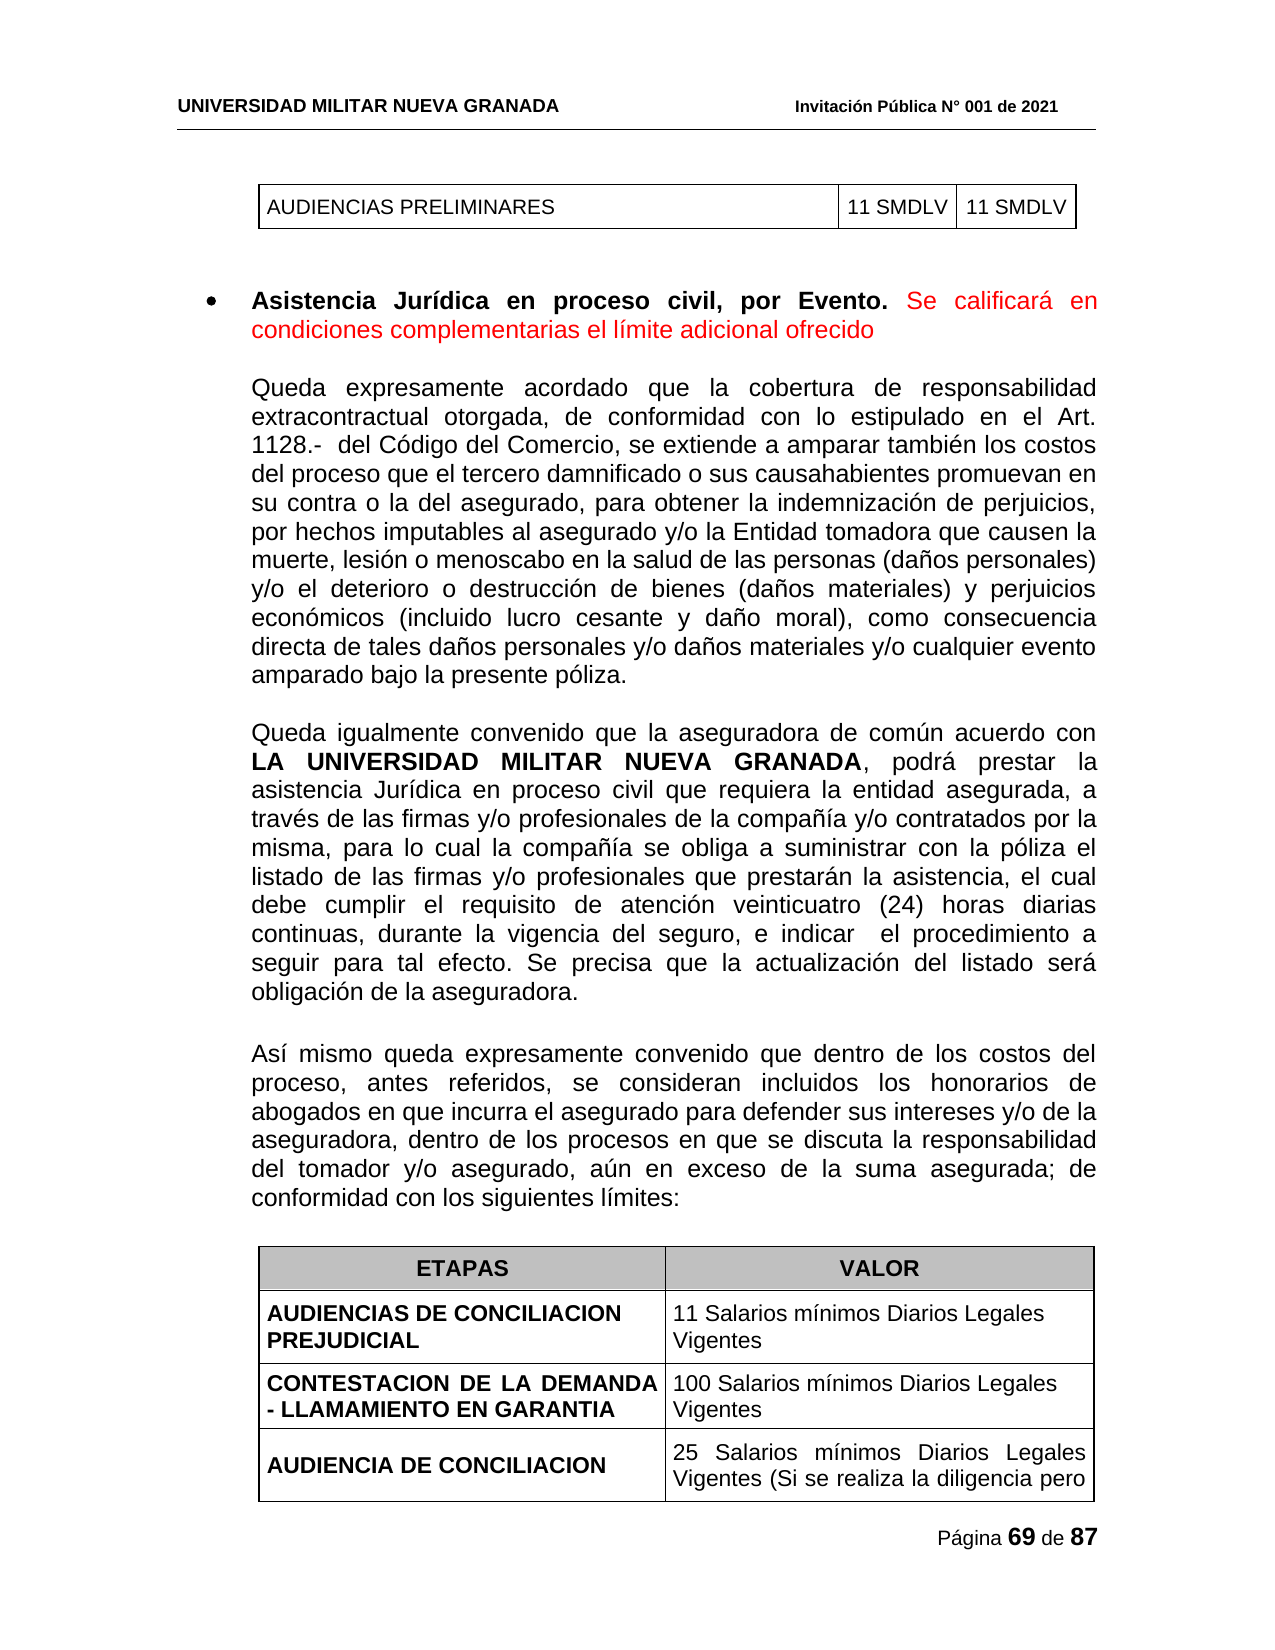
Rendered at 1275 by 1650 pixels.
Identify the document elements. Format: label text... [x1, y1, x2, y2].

table_header ETAPAS [260, 1247, 665, 1289]
text Así mismo queda expresamente convenido que dentro de los costos del proceso, antes referidos, se consideran incluidos los honorarios de abogados en que incurra el asegurado para defender sus intereses y/o de la aseguradora, dentro de los procesos en que se discuta la responsabilidad del tomador y/o asegurado, aún en exceso de la suma asegurada; de conformidad con los siguientes límites: [251, 1039, 1098, 1212]
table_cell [666, 1429, 1093, 1501]
table_cell 100 Salarios mínimos Diarios Legales Vigentes [666, 1364, 1093, 1428]
table_header VALOR [666, 1247, 1093, 1289]
text Queda igualmente convenido que la aseguradora de común acuerdo con LA UNIVERSIDAD MILITAR NUEVA GRANADA, podrá prestar la asistencia Jurídica en proceso civil que requiera la entidad asegurada, a través de las firmas y/o profesionales de la compañía y/o contratados por la misma, para lo cual la compañía se obliga a suministrar con la póliza el listado de las firmas y/o profesionales que prestarán la asistencia, el cual debe cumplir el requisito de atención veinticuatro (24) horas diarias continuas, durante la vigencia del seguro, e indicar el procedimiento a seguir para tal efecto. Se precisa que la actualización del listado será obligación de la aseguradora. [251, 718, 1098, 1005]
table_cell AUDIENCIAS PRELIMINARES [260, 185, 838, 228]
table_cell CONTESTACION DE LA DEMANDA - LLAMAMIENTO EN GARANTIA [260, 1364, 665, 1428]
text Queda expresamente acordado que la cobertura de responsabilidad extracontractual otorgada, de conformidad con lo estipulado en el Art. 1128.- del Código del Comercio, se extiende a amparar también los costos del proceso que el tercero damnificado o sus causahabientes promuevan en su contra o la del asegurado, para obtener la indemnización de perjuicios, por hechos imputables al asegurado y/o la Entidad tomadora que causen la muerte, lesión o menoscabo en la salud de las personas (daños personales) y/o el deterioro o destrucción de bienes (daños materiales) y perjuicios económicos (incluido lucro cesante y daño moral), como consecuencia directa de tales daños personales y/o daños materiales y/o cualquier evento amparado bajo la presente póliza. [251, 373, 1098, 689]
table_cell 11 SMDLV [839, 185, 956, 228]
table_cell 11 Salarios mínimos Diarios Legales Vigentes [666, 1291, 1093, 1363]
list Asistencia Jurídica en proceso civil, por Evento. Se calificará en condiciones complementarias el límite adicional ofrecido [207, 286, 1098, 344]
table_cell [260, 1429, 665, 1501]
table_cell 11 SMDLV [957, 185, 1075, 228]
table_cell AUDIENCIAS DE CONCILIACION PREJUDICIAL [260, 1291, 665, 1363]
